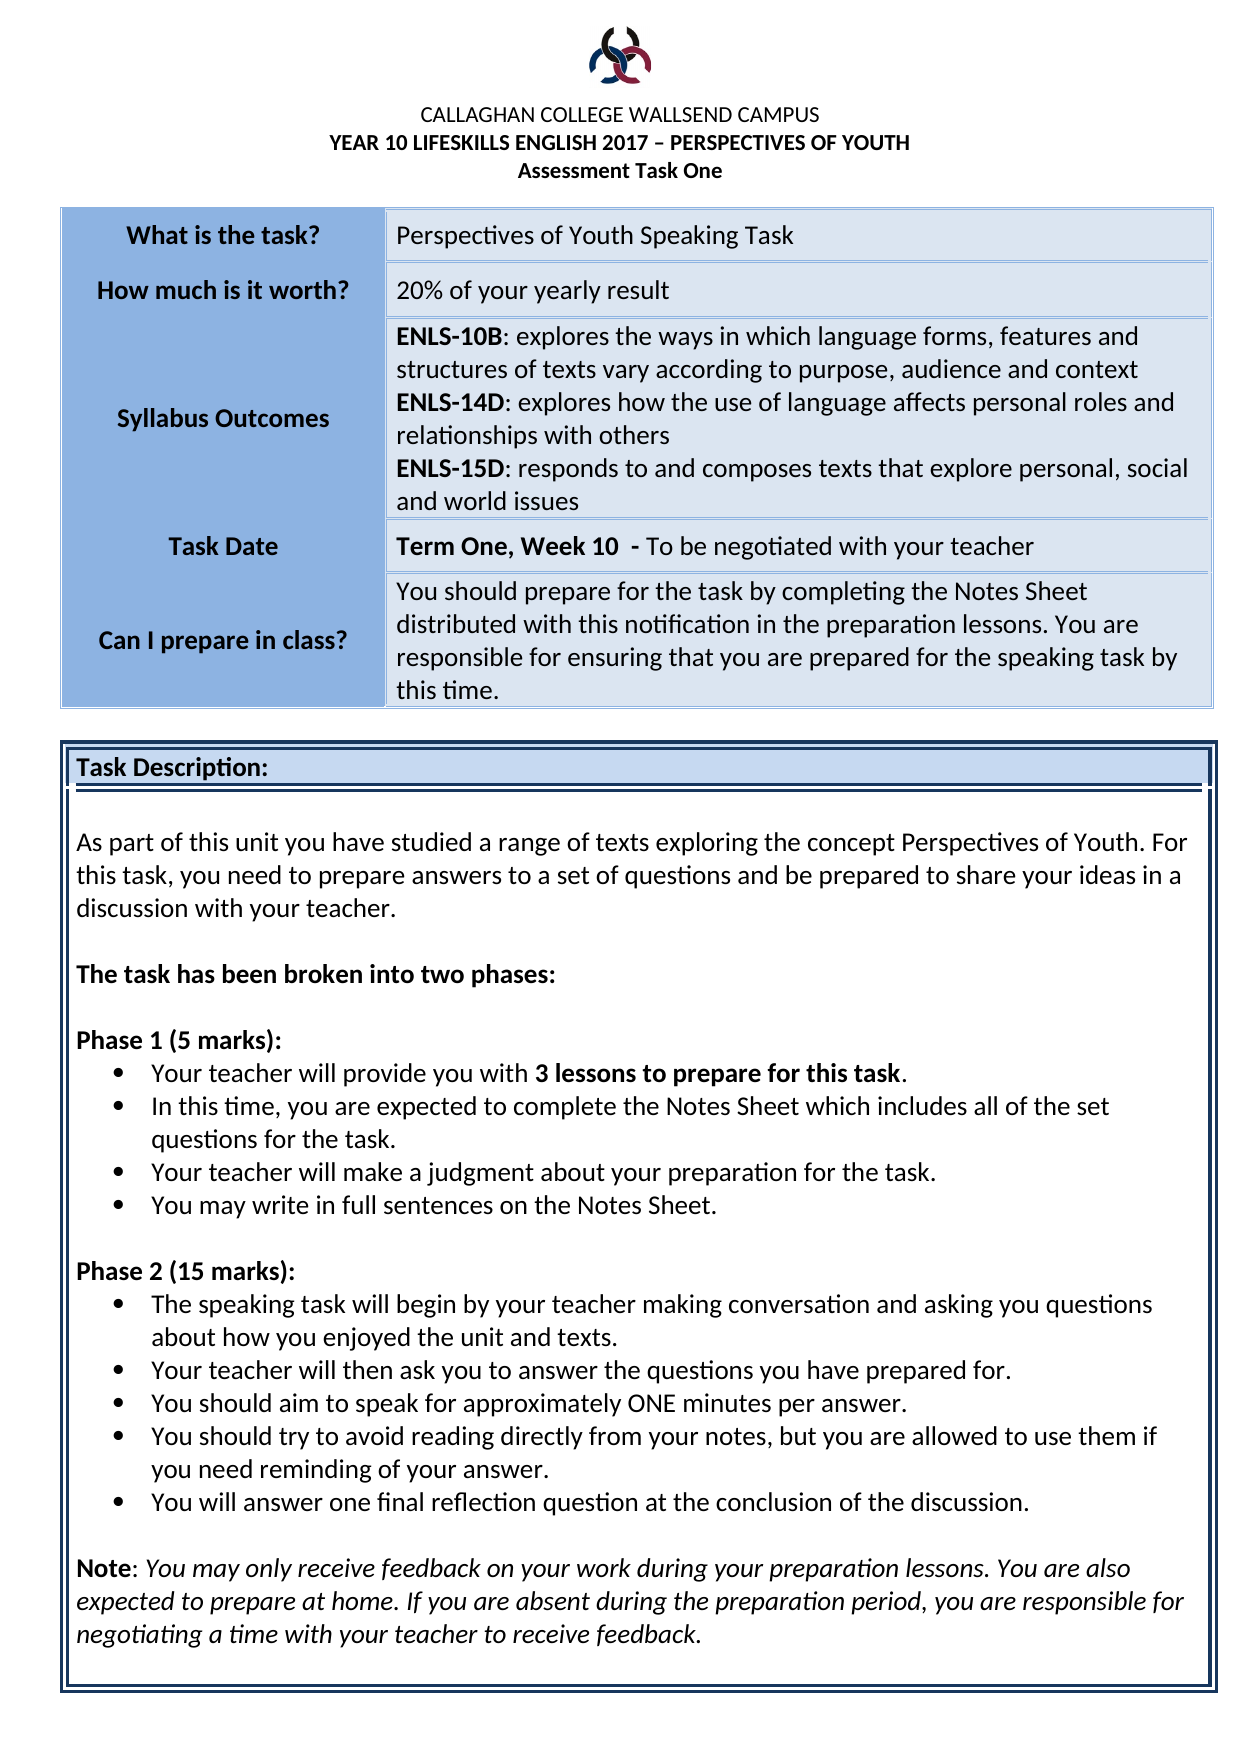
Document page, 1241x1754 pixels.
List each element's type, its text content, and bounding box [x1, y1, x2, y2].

table_header What is the task? [63, 208, 385, 260]
table_cell How much is it worth? [62, 260, 385, 316]
table_cell Syllabus Outcomes [63, 316, 383, 517]
table_cell Task Date [63, 517, 383, 571]
table_header Task Description: [65, 744, 1213, 783]
table_header Perspectives of Youth Speaking Task [385, 210, 1211, 260]
table_cell Can I prepare in class? [63, 571, 385, 706]
table_cell 20% of your yearly result [385, 260, 1212, 316]
picture [588, 26, 652, 88]
table_cell ENLS-10B: explores the ways in which language forms, features and structures of texts vary according to purpose, audience and context ENLS-14D: explores how the use of language affects personal roles and relationships with others ENLS-15D: responds to and composes texts that explore personal, social and world issues [387, 316, 1211, 517]
table_cell Term One, Week 10 - To be negotiated with your teacher [387, 517, 1211, 571]
table_cell You should prepare for the task by completing the Notes Sheet distributed with this notification in the preparation lessons. You are responsible for ensuring that you are prepared for the speaking task by this time. [385, 571, 1211, 706]
table_cell As part of this unit you have studied a range of texts exploring the concept Perspectives of Youth. For this task, you need to prepare answers to a set of questions and be prepared to share your ideas in a discussion with your teacher. The task has been broken into two phases: Phase 1 (5 marks): Your teacher will provide you with 3 lessons to prepare for this task. In this time, you are expected to complete the Notes Sheet which includes all of the set questions for the task. Your teacher will make a judgment about your preparation for the task. You may write in full sentences on the Notes Sheet. Phase 2 (15 marks): The speaking task will begin by your teacher making conversation and asking you questions about how you enjoyed the unit and texts. Your teacher will then ask you to answer the questions you have prepared for. You should aim to speak for approximately ONE minutes per answer. You should try to avoid reading directly from your notes, but you are allowed to use them if you need reminding of your answer. You will answer one final reflection question at the conclusion of the discussion. Note: You may only receive feedback on your work during your preparation lessons. You are also expected to prepare at home. If you are absent during the preparation period, you are responsible for negotiating a time with your teacher to receive feedback. [65, 783, 1213, 1684]
